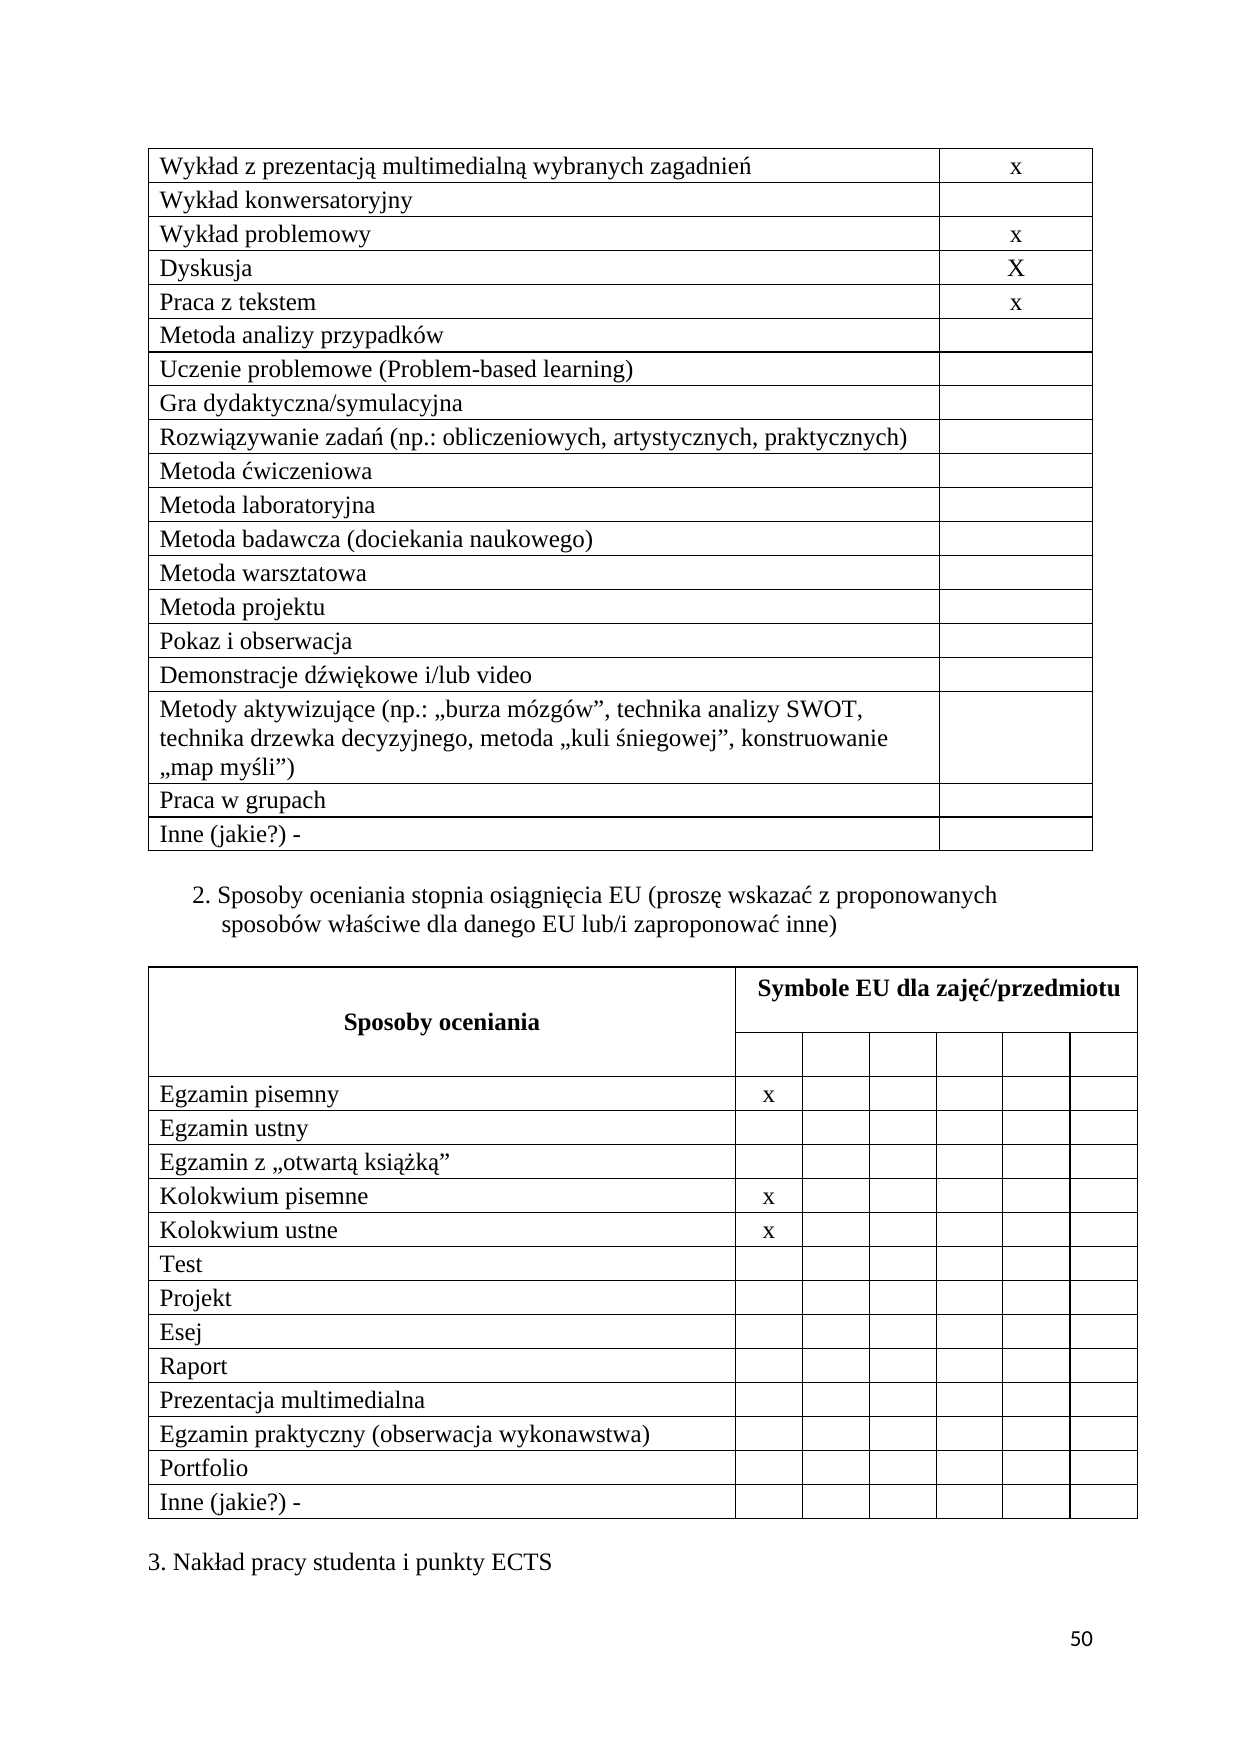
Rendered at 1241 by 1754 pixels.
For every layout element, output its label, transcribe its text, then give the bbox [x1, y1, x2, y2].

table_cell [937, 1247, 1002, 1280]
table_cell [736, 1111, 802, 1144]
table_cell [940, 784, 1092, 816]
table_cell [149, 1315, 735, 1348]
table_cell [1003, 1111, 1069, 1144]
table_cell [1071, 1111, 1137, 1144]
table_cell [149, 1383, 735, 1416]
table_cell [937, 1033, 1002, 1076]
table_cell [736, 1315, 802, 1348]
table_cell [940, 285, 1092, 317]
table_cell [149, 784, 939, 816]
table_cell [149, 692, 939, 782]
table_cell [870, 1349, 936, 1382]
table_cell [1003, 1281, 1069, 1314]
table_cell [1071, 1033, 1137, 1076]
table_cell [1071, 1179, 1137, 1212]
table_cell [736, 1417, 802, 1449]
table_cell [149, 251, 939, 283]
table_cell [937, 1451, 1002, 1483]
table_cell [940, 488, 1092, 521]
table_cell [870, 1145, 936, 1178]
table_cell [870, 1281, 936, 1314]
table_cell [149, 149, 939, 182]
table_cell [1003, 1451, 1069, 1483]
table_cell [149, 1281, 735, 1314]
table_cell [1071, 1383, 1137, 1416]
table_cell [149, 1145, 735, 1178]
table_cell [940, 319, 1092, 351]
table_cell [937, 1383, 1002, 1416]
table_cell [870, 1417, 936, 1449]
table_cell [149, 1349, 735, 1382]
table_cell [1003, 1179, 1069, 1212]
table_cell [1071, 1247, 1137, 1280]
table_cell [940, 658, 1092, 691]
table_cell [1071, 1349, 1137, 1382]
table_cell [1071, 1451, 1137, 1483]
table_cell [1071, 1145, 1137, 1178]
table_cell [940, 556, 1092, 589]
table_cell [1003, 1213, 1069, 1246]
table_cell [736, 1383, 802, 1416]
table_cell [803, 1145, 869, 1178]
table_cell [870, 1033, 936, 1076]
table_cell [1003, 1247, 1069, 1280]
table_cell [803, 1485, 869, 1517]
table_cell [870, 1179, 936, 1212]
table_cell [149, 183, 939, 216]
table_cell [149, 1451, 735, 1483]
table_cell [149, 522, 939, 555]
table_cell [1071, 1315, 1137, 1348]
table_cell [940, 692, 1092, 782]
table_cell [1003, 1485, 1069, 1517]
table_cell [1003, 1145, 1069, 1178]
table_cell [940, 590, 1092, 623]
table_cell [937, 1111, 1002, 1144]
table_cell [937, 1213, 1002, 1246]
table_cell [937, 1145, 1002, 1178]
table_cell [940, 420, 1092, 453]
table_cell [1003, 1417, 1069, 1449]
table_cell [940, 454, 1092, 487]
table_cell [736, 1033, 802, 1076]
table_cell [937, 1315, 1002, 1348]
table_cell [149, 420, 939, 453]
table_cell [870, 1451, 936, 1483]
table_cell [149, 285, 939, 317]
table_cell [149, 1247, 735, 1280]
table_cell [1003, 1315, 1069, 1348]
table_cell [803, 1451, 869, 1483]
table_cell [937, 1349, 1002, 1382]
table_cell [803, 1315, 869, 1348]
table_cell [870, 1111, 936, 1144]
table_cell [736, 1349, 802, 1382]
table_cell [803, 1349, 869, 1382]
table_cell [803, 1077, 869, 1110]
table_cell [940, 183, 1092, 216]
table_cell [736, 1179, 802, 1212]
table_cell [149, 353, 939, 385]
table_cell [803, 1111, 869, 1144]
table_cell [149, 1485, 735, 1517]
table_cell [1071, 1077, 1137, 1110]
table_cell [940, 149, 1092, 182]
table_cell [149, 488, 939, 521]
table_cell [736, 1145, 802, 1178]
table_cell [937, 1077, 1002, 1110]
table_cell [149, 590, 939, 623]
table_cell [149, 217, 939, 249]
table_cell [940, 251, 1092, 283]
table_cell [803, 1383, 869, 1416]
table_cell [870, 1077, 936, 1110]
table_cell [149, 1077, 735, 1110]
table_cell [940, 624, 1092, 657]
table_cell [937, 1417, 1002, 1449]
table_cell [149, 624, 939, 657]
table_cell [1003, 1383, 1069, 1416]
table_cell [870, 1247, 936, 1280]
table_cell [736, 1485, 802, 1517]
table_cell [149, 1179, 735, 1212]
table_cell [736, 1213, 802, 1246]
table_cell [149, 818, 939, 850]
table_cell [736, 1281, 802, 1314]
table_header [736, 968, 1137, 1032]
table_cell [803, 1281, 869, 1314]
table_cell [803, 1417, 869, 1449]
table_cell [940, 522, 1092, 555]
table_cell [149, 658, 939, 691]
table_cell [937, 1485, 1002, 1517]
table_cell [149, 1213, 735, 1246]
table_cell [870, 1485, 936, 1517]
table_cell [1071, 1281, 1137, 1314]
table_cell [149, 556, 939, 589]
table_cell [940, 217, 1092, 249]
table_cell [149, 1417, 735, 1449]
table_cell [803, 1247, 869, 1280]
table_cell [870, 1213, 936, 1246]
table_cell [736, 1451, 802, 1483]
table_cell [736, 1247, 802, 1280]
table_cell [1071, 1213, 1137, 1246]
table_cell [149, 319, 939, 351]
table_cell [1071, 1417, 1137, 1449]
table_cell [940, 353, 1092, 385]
text 3. Nakład pracy studenta i punkty ECTS [148, 1547, 1093, 1576]
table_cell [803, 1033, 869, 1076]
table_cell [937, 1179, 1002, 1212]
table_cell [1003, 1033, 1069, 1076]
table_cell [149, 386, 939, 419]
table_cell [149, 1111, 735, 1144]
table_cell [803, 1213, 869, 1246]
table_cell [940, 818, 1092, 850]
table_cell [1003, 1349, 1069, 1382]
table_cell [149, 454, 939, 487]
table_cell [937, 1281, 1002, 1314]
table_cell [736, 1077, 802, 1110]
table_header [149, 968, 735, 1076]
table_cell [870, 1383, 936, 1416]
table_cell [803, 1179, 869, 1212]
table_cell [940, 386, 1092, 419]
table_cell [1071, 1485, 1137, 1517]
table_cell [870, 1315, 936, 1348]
text 2. Sposoby oceniania stopnia osiągnięcia EU (proszę wskazać z proponowanych sposobów właściwe dla danego EU lub/i zaproponować inne) [192, 880, 1093, 938]
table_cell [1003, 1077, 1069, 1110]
